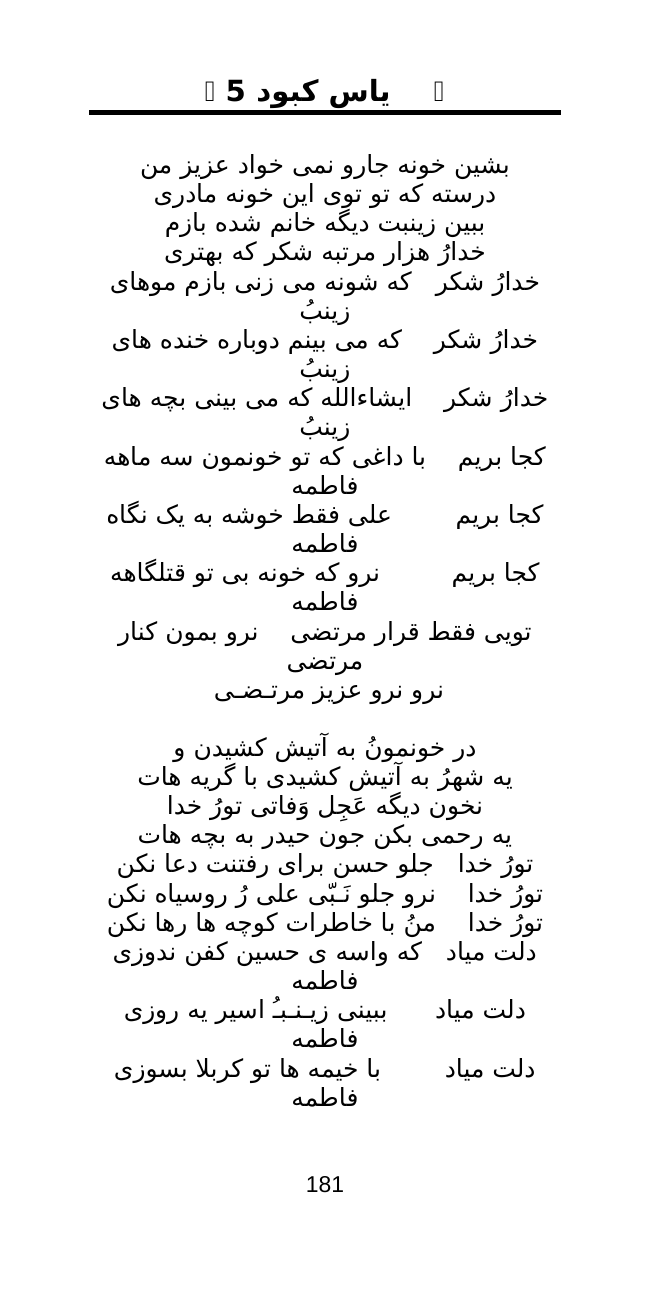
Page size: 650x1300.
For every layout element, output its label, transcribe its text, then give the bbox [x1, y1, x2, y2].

text یه رحمی بکن جون حیدر به بچه هات [89, 820, 561, 849]
text نرو نرو عزیز مرتـضـی [89, 675, 561, 704]
text درسته که تو توی این خونه مادری [89, 179, 561, 208]
text دلت میاد ببینی زیـنـبـُ اسیر یه روزی فاطمه [89, 995, 561, 1054]
text تورُ خدا منُ با خاطرات کوچه ها رها نکن [89, 908, 561, 937]
text ببین زینبت دیگه خانم شده بازم [89, 208, 561, 237]
text بشین خونه جارو نمی خواد عزیز من [89, 150, 561, 179]
text تورُ خدا نرو جلو نَـبّی علی رُ روسیاه نکن [89, 879, 561, 908]
text خدارُ هزار مرتبه شکر که بهتری [89, 237, 561, 267]
text نخون دیگه عَجِل وَفاتی تورُ خدا [89, 791, 561, 820]
text خدارُ شکر که می بینم دوباره خنده های زینبُ [89, 325, 561, 383]
text دلت میاد که واسه ی حسین کفن ندوزی فاطمه [89, 937, 561, 995]
text کجا بریم نرو که خونه بی تو قتلگاهه فاطمه [89, 558, 561, 617]
text یه شهرُ به آتیش کشیدی با گریه هات [89, 762, 561, 791]
text در خونمونُ به آتیش کشیدن و [89, 733, 561, 762]
text دلت میاد با خیمه ها تو کربلا بسوزی فاطمه [89, 1054, 561, 1112]
text کجا بریم با داغی که تو خونمون سه ماهه فاطمه [89, 442, 561, 500]
text تویی فقط قرار مرتضی نرو بمون کنار مرتضی [89, 617, 561, 675]
text کجا بریم علی فقط خوشه به یک نگاه فاطمه [89, 500, 561, 558]
text خدارُ شکر ایشاءالله که می بینی بچه های زینبُ [89, 383, 561, 442]
text خدارُ شکر که شونه می زنی بازم موهای زینبُ [89, 267, 561, 325]
text تورُ خدا جلو حسن برای رفتنت دعا نکن [89, 849, 561, 879]
